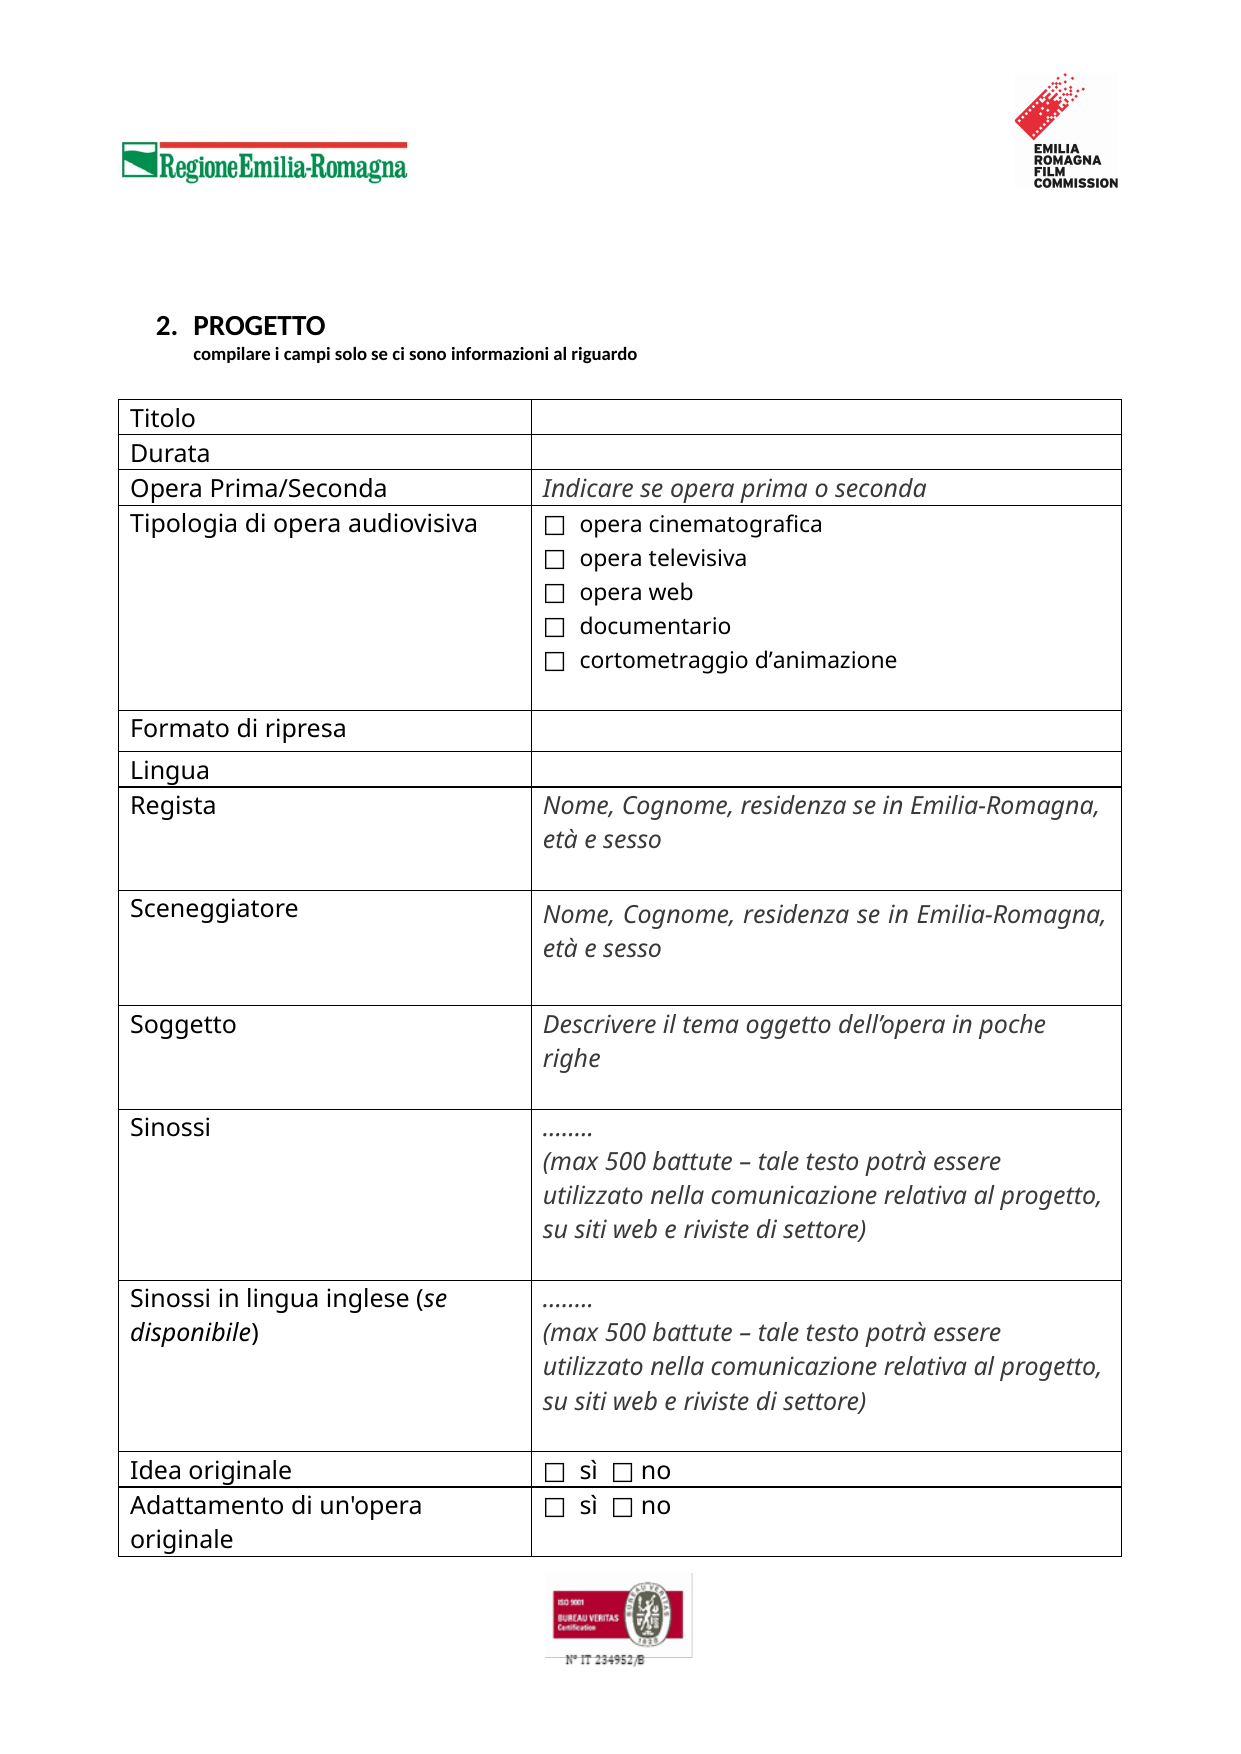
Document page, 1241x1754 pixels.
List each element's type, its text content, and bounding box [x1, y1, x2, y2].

table_cell Lingua [119, 752, 531, 786]
table_header Titolo [119, 400, 531, 434]
table_cell Idea originale [119, 1452, 531, 1486]
table_cell Opera Prima/Seconda [119, 470, 531, 504]
table_cell Sinossi [119, 1110, 531, 1280]
table_cell Indicare se opera prima o seconda [532, 470, 1121, 504]
picture [118, 138, 410, 188]
table_cell Soggetto [119, 1006, 531, 1108]
table_cell □ sì □ no [532, 1488, 1121, 1556]
table_cell [532, 435, 1121, 469]
table_cell Tipologia di opera audiovisiva [119, 506, 531, 710]
table_cell □ opera cinematografica □ opera televisiva □ opera web □ documentario □ cortometraggio d’animazione [532, 506, 1121, 710]
list PROGETTO [156, 307, 1122, 342]
table_cell …….. (max 500 battute – tale testo potrà essere utilizzato nella comunicazione relativa al progetto, su siti web e riviste di settore) [532, 1281, 1121, 1451]
table_cell Adattamento di un'opera originale [119, 1488, 531, 1556]
list compilare i campi solo se ci sono informazioni al riguardo [193, 342, 1122, 365]
picture [545, 1573, 696, 1681]
table_cell [532, 752, 1121, 786]
table_cell Formato di ripresa [119, 711, 531, 751]
table_cell [532, 711, 1121, 751]
table_cell Nome, Cognome, residenza se in Emilia-Romagna, età e sesso [532, 891, 1121, 1005]
table_cell Durata [119, 435, 531, 469]
table_cell Regista [119, 788, 531, 889]
table_cell □ sì □ no [532, 1452, 1121, 1486]
picture [1014, 73, 1118, 188]
table_cell …….. (max 500 battute – tale testo potrà essere utilizzato nella comunicazione relativa al progetto, su siti web e riviste di settore) [532, 1110, 1121, 1280]
table_header [532, 400, 1121, 434]
table_cell Nome, Cognome, residenza se in Emilia-Romagna, età e sesso [532, 788, 1121, 889]
table_cell Descrivere il tema oggetto dell’opera in poche righe [532, 1006, 1121, 1108]
table_cell Sceneggiatore [119, 891, 531, 1005]
table_cell Sinossi in lingua inglese (se disponibile) [119, 1281, 531, 1451]
